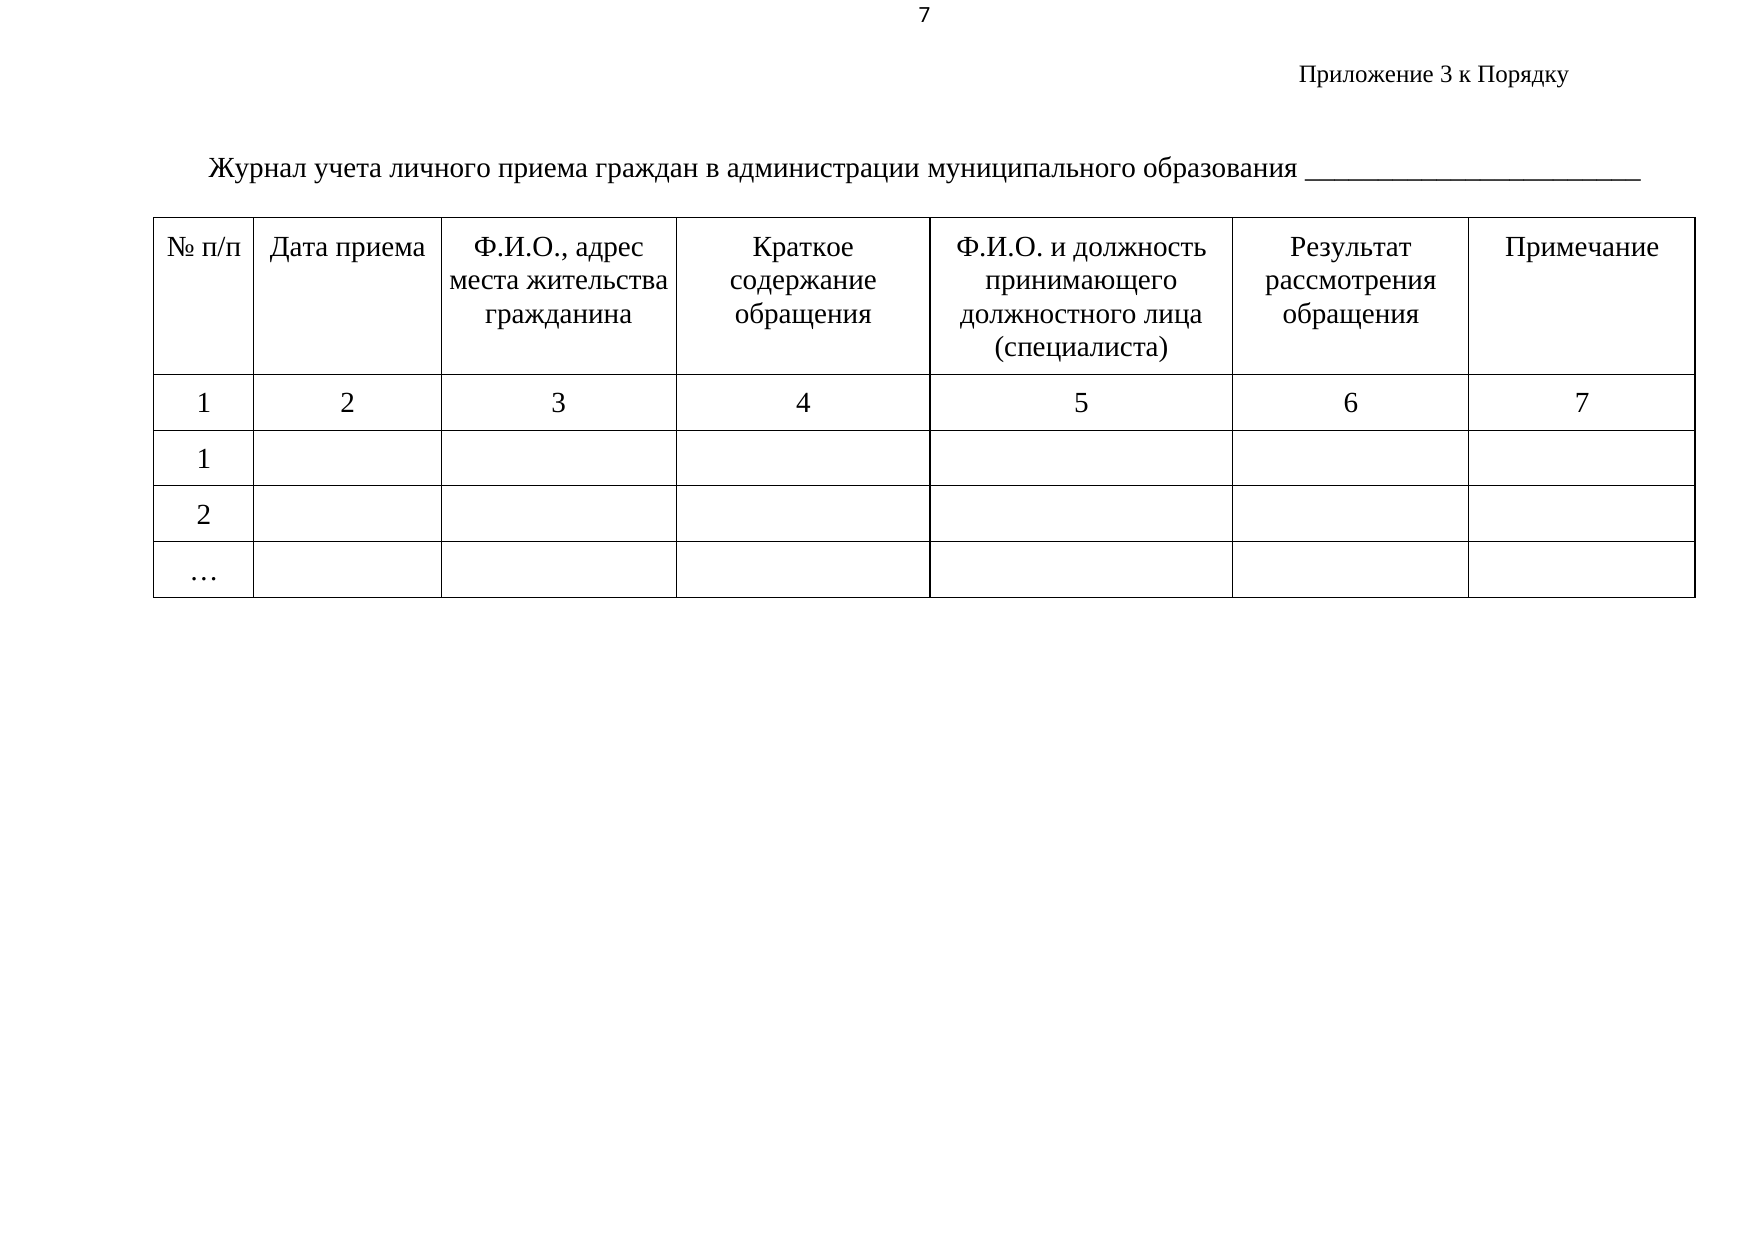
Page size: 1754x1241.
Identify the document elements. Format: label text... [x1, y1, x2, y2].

table_cell [254, 431, 441, 485]
table_cell [1233, 431, 1468, 485]
table_cell 6 [1233, 375, 1468, 429]
table_cell [931, 486, 1232, 541]
text Приложение 3 к Порядку [1172, 59, 1695, 88]
table_cell [254, 542, 441, 597]
table_cell [1469, 542, 1694, 597]
table_header Дата приема [254, 218, 441, 374]
table_cell [1233, 542, 1468, 597]
table_header № п/п [154, 218, 253, 374]
table_cell 7 [1469, 375, 1694, 429]
table_cell 2 [154, 486, 253, 541]
table_cell 1 [154, 375, 253, 429]
table_cell 5 [931, 375, 1232, 429]
table_cell [677, 431, 929, 485]
table_cell 2 [254, 375, 441, 429]
table_cell [442, 486, 676, 541]
table_header Краткое содержание обращения [677, 218, 929, 374]
table_header Ф.И.О. и должность принимающего должностного лица (специалиста) [931, 218, 1232, 374]
table_cell [677, 486, 929, 541]
table_cell … [154, 542, 253, 597]
table_cell 3 [442, 375, 676, 429]
table_cell 4 [677, 375, 929, 429]
table_cell [1469, 486, 1694, 541]
table_cell [677, 542, 929, 597]
table_cell [931, 542, 1232, 597]
table_cell [931, 431, 1232, 485]
table_header Результат рассмотрения обращения [1233, 218, 1468, 374]
table_cell [1469, 431, 1694, 485]
table_cell [1233, 486, 1468, 541]
table_cell 1 [154, 431, 253, 485]
table_header Примечание [1469, 218, 1694, 374]
table_cell [442, 431, 676, 485]
table_header Ф.И.О., адрес места жительства гражданина [442, 218, 676, 374]
table_cell [254, 486, 441, 541]
table_cell [442, 542, 676, 597]
text Журнал учета личного приема граждан в администрации муниципального образования _______________________ [153, 150, 1695, 184]
